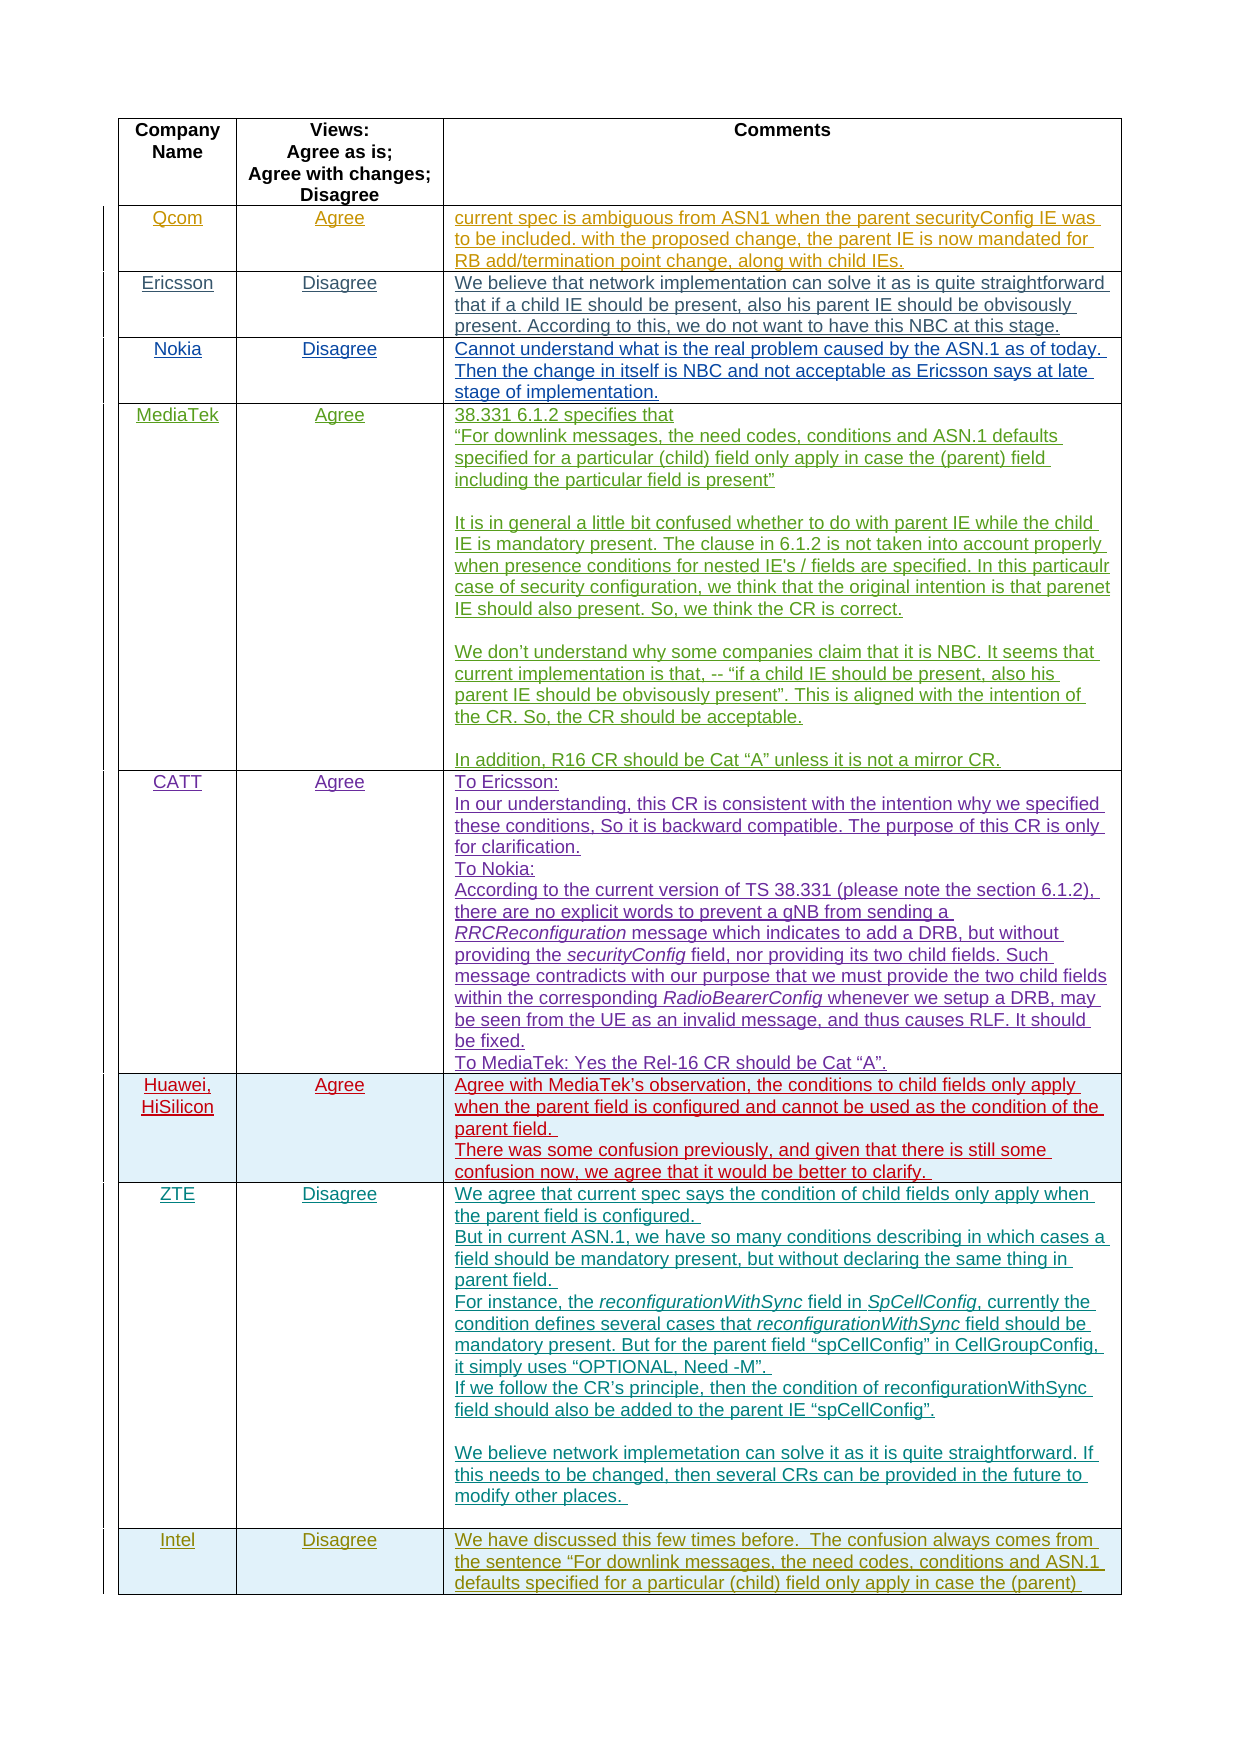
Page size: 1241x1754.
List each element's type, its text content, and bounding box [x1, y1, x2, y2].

table_cell [237, 404, 443, 770]
table_cell [119, 1183, 236, 1528]
table_header Views: Agree as is; Agree with changes; Disagree [237, 119, 443, 205]
table_cell [237, 272, 443, 337]
table_header Comments [444, 119, 1121, 205]
table_cell [119, 404, 236, 770]
table_cell [237, 206, 443, 271]
table_cell [237, 1183, 443, 1528]
table_cell [119, 771, 236, 1073]
table_cell [444, 404, 1121, 770]
table_cell [237, 771, 443, 1073]
table_cell [444, 771, 1121, 1073]
table_cell [119, 206, 236, 271]
table_cell [444, 272, 1121, 337]
table_cell [444, 338, 1121, 403]
table_cell [444, 206, 1121, 271]
table_cell [119, 338, 236, 403]
table_cell [119, 272, 236, 337]
table_header Company Name [119, 119, 236, 205]
table_cell [444, 1183, 1121, 1528]
table_cell [237, 338, 443, 403]
